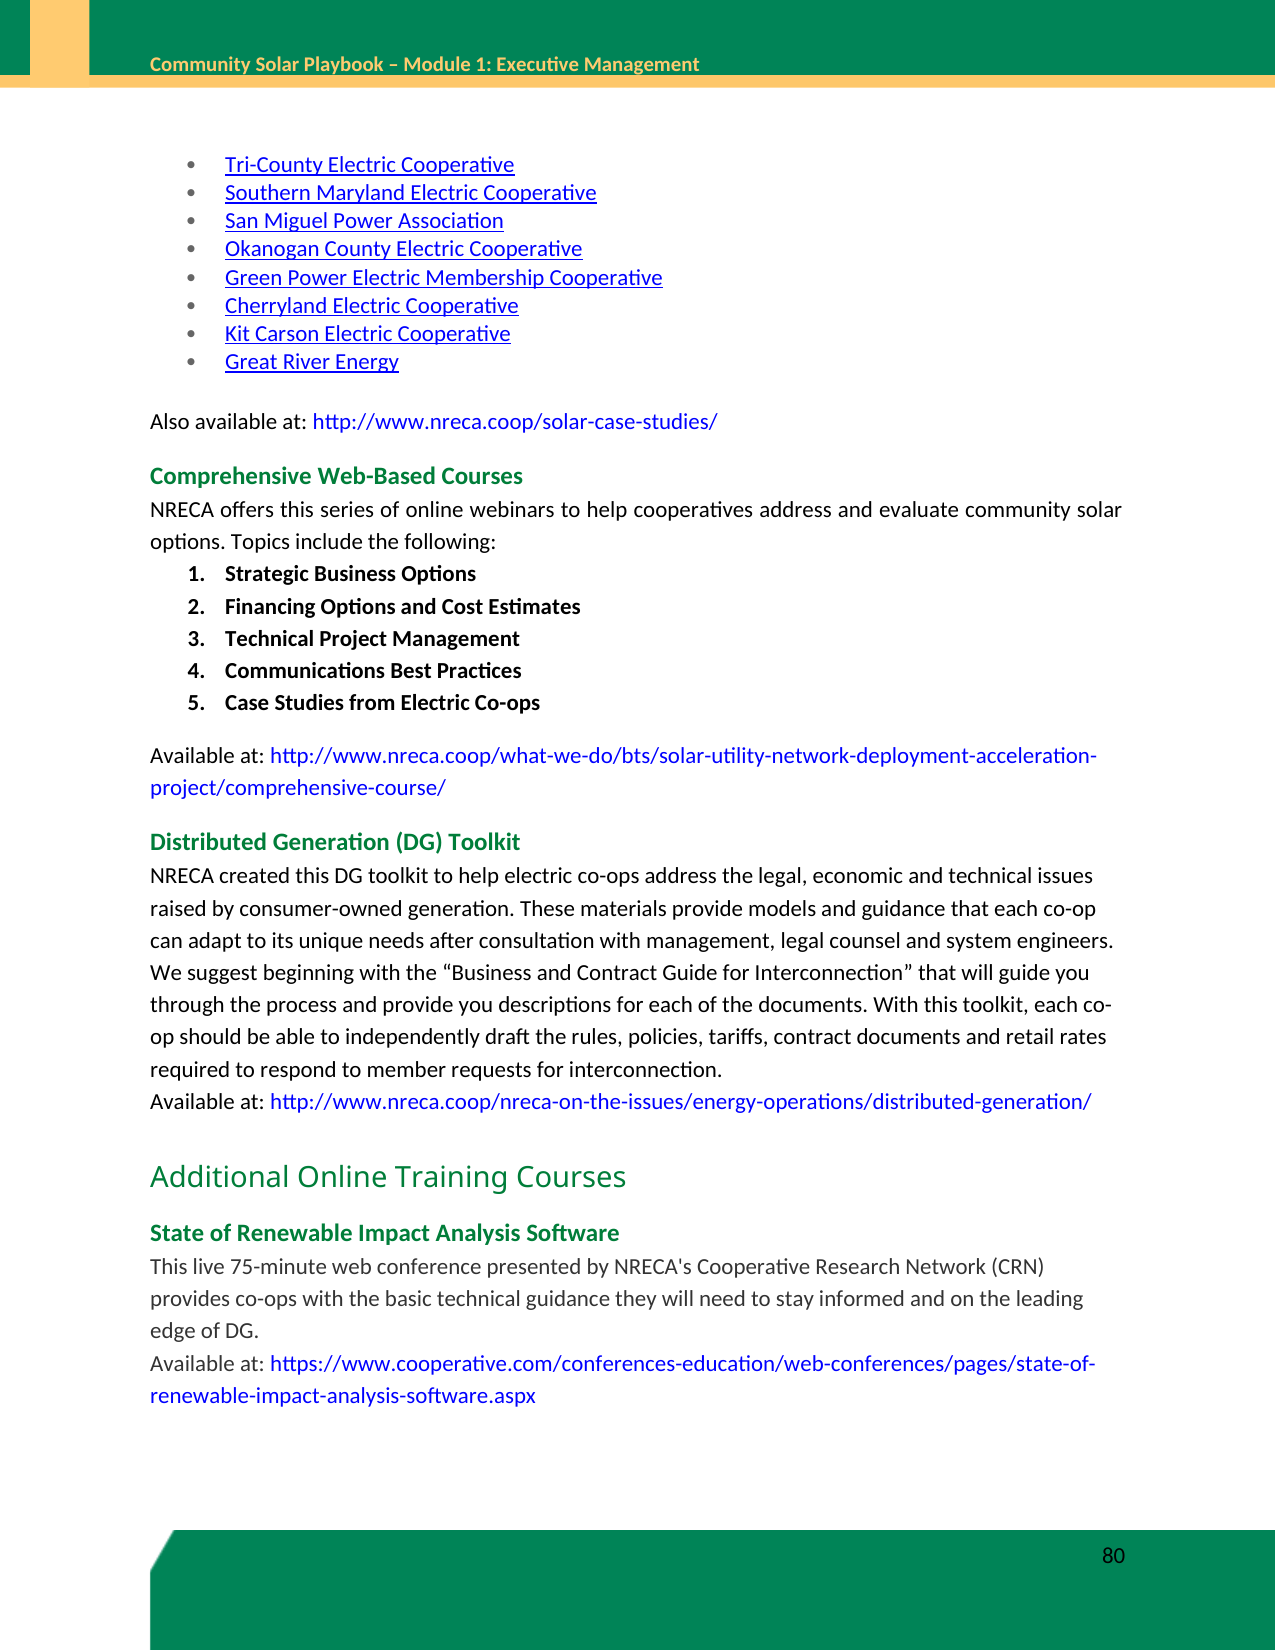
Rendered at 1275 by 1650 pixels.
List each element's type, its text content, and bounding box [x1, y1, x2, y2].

text Available at: http://www.nreca.coop/nreca-on-the-issues/energy-operations/distributed-generation/ [150, 1087, 1125, 1115]
list Strategic Business Options [187, 559, 1125, 588]
text Available at: https://www.cooperative.com/conferences-education/web-conferences/pages/state-of-renewable-impact-analysis-software.aspx [150, 1349, 1125, 1409]
subtitle Distributed Generation (DG) Toolkit [150, 827, 1125, 857]
text NRECA offers this series of online webinars to help cooperatives address and evaluate community solar options. Topics include the following: [150, 495, 1125, 555]
text Available at: http://www.nreca.coop/what-we-do/bts/solar-utility-network-deployment-acceleration-project/comprehensive-course/ [150, 741, 1125, 802]
list Green Power Electric Membership Cooperative [187, 262, 1125, 291]
subtitle State of Renewable Impact Analysis Software [150, 1217, 1125, 1248]
list Financing Options and Cost Estimates [187, 592, 1125, 620]
list Great River Energy [187, 347, 1125, 375]
list Communications Best Practices [187, 656, 1125, 684]
list Kit Carson Electric Cooperative [187, 319, 1125, 347]
text Also available at: http://www.nreca.coop/solar-case-studies/ [150, 407, 1125, 435]
list Cherryland Electric Cooperative [187, 291, 1125, 319]
subtitle Additional Online Training Courses [150, 1157, 1125, 1196]
picture [149, 1530, 1275, 1650]
subtitle Comprehensive Web-Based Courses [150, 460, 1125, 491]
list Tri-County Electric Cooperative [187, 150, 1125, 178]
list Case Studies from Electric Co-ops [187, 688, 1125, 716]
text This live 75-minute web conference presented by NRECA's Cooperative Research Network (CRN) provides co-ops with the basic technical guidance they will need to stay informed and on the leading edge of DG. [150, 1252, 1125, 1344]
list San Miguel Power Association [187, 206, 1125, 234]
list Southern Maryland Electric Cooperative [187, 178, 1125, 206]
list Okanogan County Electric Cooperative [187, 234, 1125, 262]
text NRECA created this DG toolkit to help electric co-ops address the legal, economic and technical issues raised by consumer-owned generation. These materials provide models and guidance that each co-op can adapt to its unique needs after consultation with management, legal counsel and system engineers. We suggest beginning with the “Business and Contract Guide for Interconnection” that will guide you through the process and provide you descriptions for each of the documents. With this toolkit, each co-op should be able to independently draft the rules, policies, tariffs, contract documents and retail rates required to respond to member requests for interconnection. [150, 862, 1125, 1083]
list Technical Project Management [187, 624, 1125, 652]
